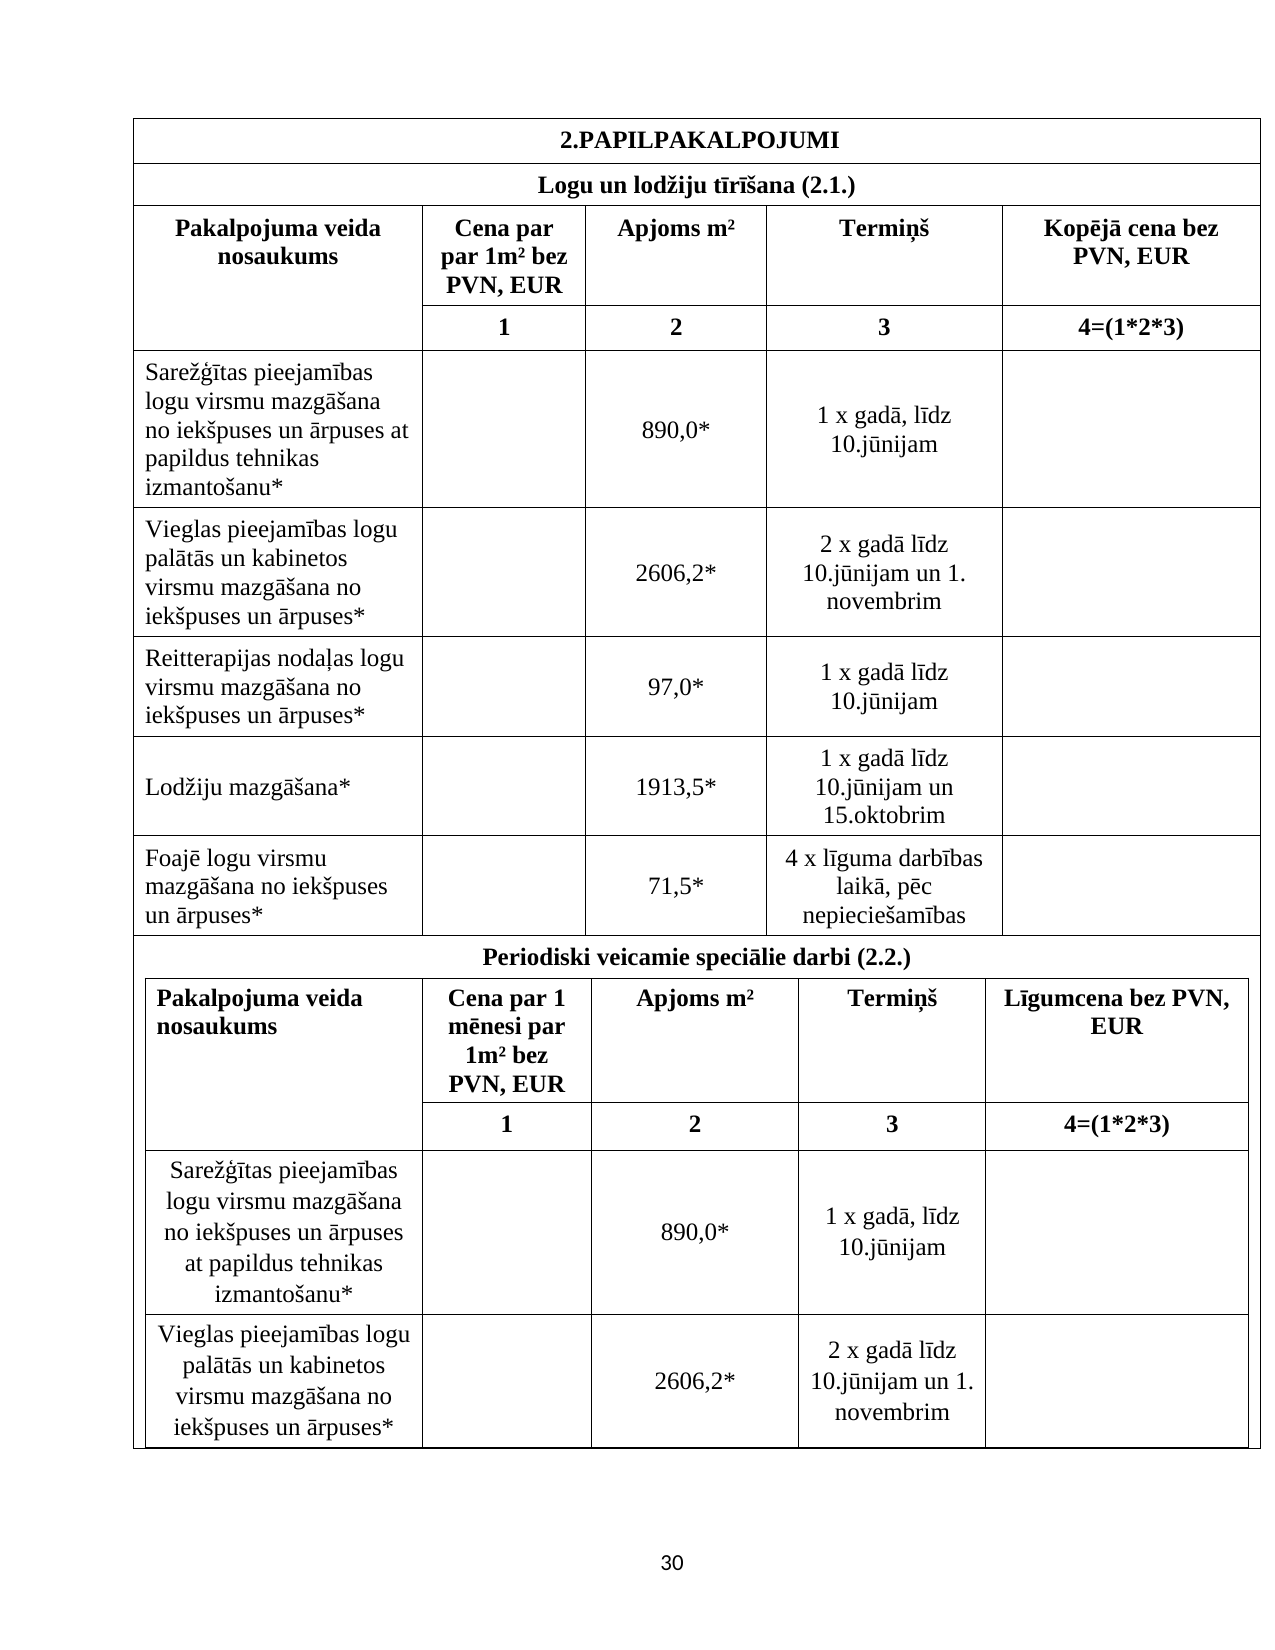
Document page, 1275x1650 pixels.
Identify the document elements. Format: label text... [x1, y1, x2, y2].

table_cell 4=(1*2*3) [1003, 306, 1260, 350]
table_cell 1 x gadā līdz 10.jūnijam [767, 637, 1002, 736]
table_cell 890,0* [586, 351, 766, 507]
table_cell 97,0* [586, 637, 766, 736]
table_cell 71,5* [586, 836, 766, 935]
table_cell [423, 737, 585, 835]
table_cell [1003, 836, 1260, 935]
table_cell Vieglas pieejamības logu palātās un kabinetos virsmu mazgāšana no iekšpuses un ārpuses* [134, 508, 422, 636]
table_cell Lodžiju mazgāšana* [134, 737, 422, 835]
table_cell 1 [423, 306, 585, 350]
table_cell 4 x līguma darbības laikā, pēc nepieciešamības [767, 836, 1002, 935]
table_cell Logu un lodžiju tīrīšana (2.1.) [134, 164, 1260, 205]
table_cell [423, 836, 585, 935]
table_cell Cena par par 1m² bez PVN, EUR [423, 206, 585, 305]
table_cell 1 x gadā līdz 10.jūnijam un 15.oktobrim [767, 737, 1002, 835]
table_cell [423, 351, 585, 507]
table_cell Termiņš [767, 206, 1002, 305]
table_cell [423, 637, 585, 736]
table_cell 1913,5* [586, 737, 766, 835]
table_cell 2606,2* [586, 508, 766, 636]
table_cell Apjoms m² [586, 206, 766, 305]
table_cell 1 x gadā, līdz 10.jūnijam [767, 351, 1002, 507]
table_header 2.PAPILPAKALPOJUMI [134, 119, 1260, 163]
table_cell 2 [586, 306, 766, 350]
table_cell Sarežģītas pieejamības logu virsmu mazgāšana no iekšpuses un ārpuses at papildus tehnikas izmantošanu* [134, 351, 422, 507]
table_cell [1003, 637, 1260, 736]
table_cell Periodiski veicamie speciālie darbi (2.2.) [134, 936, 1260, 1448]
table_cell [1003, 351, 1260, 507]
table_cell Kopējā cena bez PVN, EUR [1003, 206, 1260, 305]
table_cell Reitterapijas nodaļas logu virsmu mazgāšana no iekšpuses un ārpuses* [134, 637, 422, 736]
table_cell Pakalpojuma veida nosaukums [134, 206, 422, 350]
table_cell [1003, 737, 1260, 835]
table_cell 2 x gadā līdz 10.jūnijam un 1. novembrim [767, 508, 1002, 636]
table_cell Foajē logu virsmu mazgāšana no iekšpuses un ārpuses* [134, 836, 422, 935]
table_cell [1003, 508, 1260, 636]
table_cell [423, 508, 585, 636]
table_cell 3 [767, 306, 1002, 350]
